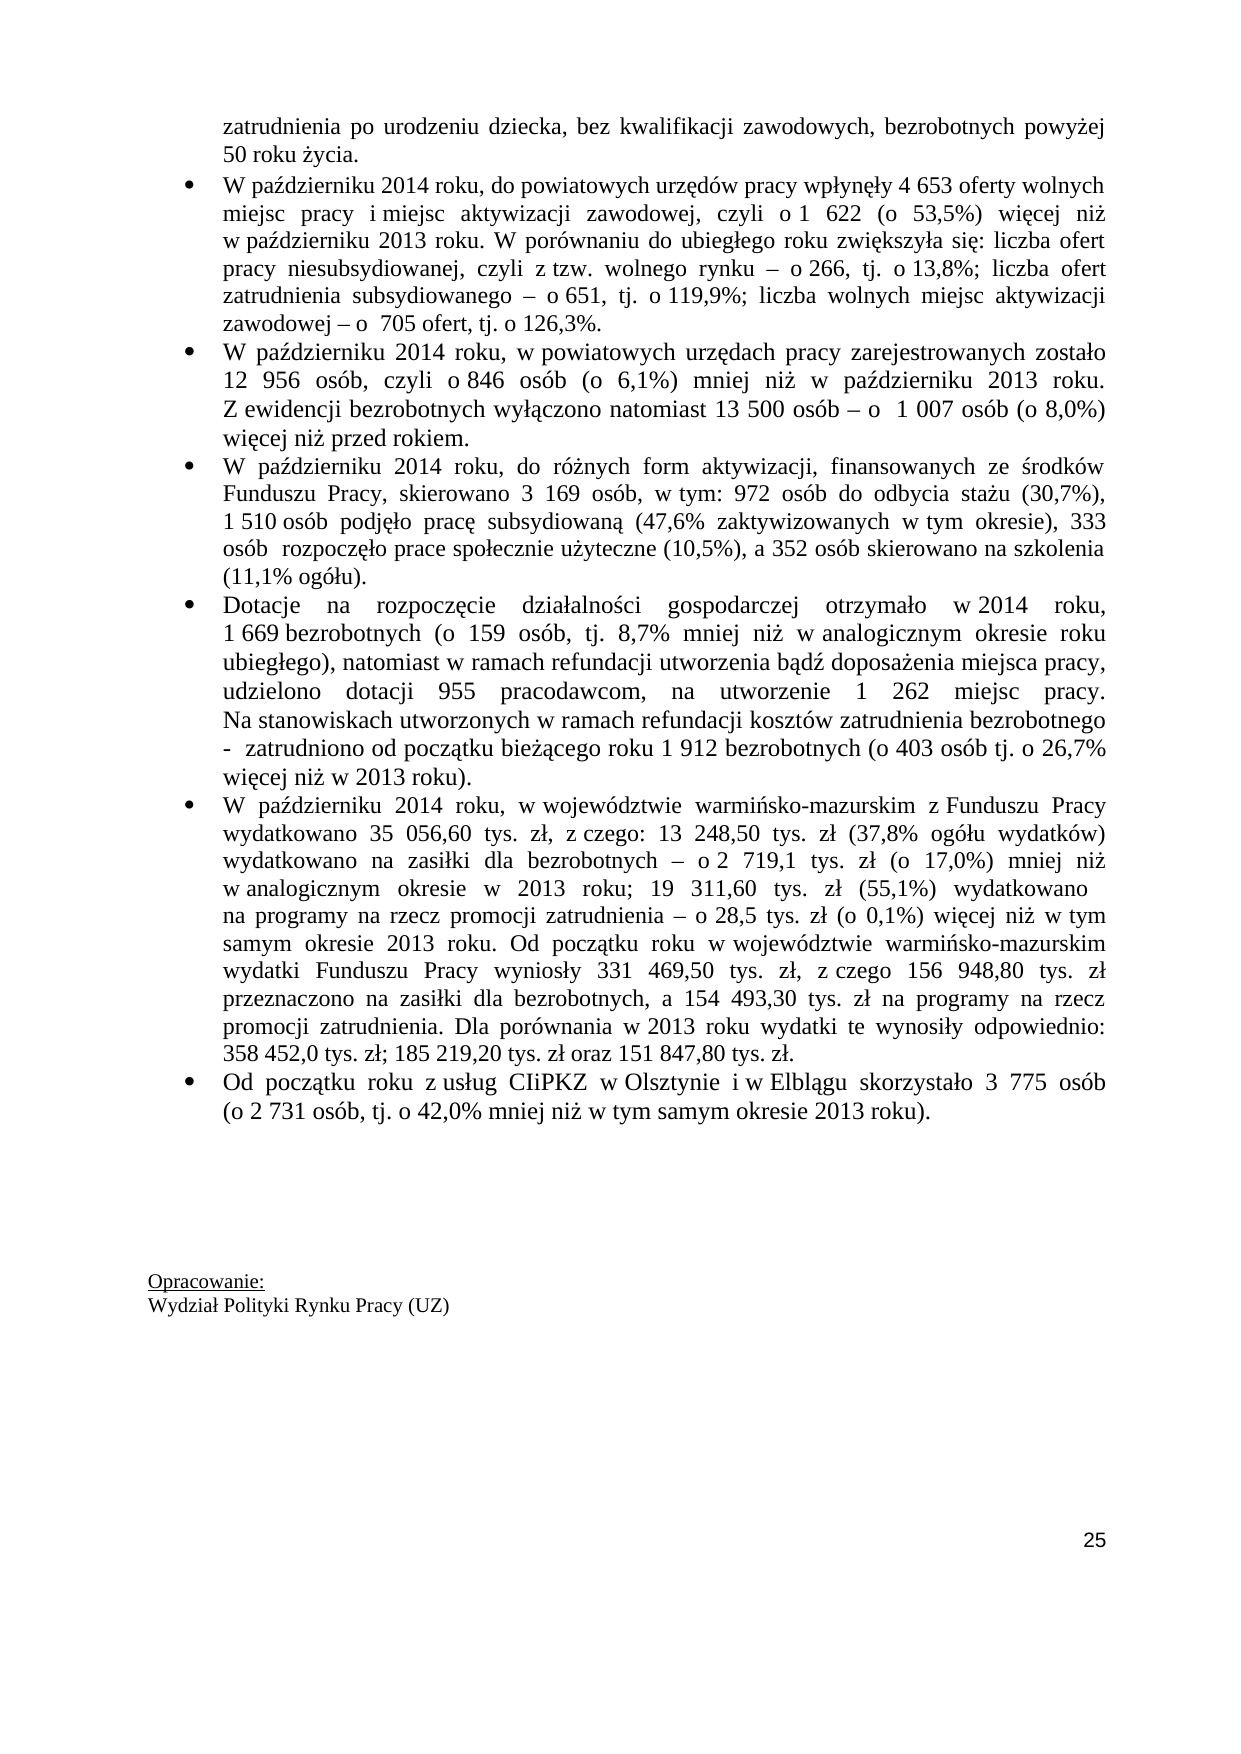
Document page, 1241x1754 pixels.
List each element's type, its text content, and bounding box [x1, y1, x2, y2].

list W październiku 2014 roku, w województwie warmińsko-mazurskim z Funduszu Pracy wydatkowano 35 056,60 tys. zł, z czego: 13 248,50 tys. zł (37,8% ogółu wydatków) wydatkowano na zasiłki dla bezrobotnych – o 2 719,1 tys. zł (o 17,0%) mniej niż w analogicznym okresie w 2013 roku; 19 311,60 tys. zł (55,1%) wydatkowano na programy na rzecz promocji zatrudnienia – o 28,5 tys. zł (o 0,1%) więcej niż w tym samym okresie 2013 roku. Od początku roku w województwie warmińsko-mazurskim wydatki Funduszu Pracy wyniosły 331 469,50 tys. zł, z czego 156 948,80 tys. zł przeznaczono na zasiłki dla bezrobotnych, a 154 493,30 tys. zł na programy na rzecz promocji zatrudnienia. Dla porównania w 2013 roku wydatki te wynosiły odpowiednio: 358 452,0 tys. zł; 185 219,20 tys. zł oraz 151 847,80 tys. zł. [185, 791, 1106, 1067]
list W październiku 2014 roku, w powiatowych urzędach pracy zarejestrowanych zostało 12 956 osób, czyli o 846 osób (o 6,1%) mniej niż w październiku 2013 roku. Z ewidencji bezrobotnych wyłączono natomiast 13 500 osób – o 1 007 osób (o 8,0%) więcej niż przed rokiem. [185, 337, 1106, 452]
text Wydział Polityki Rynku Pracy (UZ) [148, 1293, 1106, 1317]
list Od początku roku z usług CIiPKZ w Olsztynie i w Elblągu skorzystało 3 775 osób (o 2 731 osób, tj. o 42,0% mniej niż w tym samym okresie 2013 roku). [185, 1067, 1106, 1124]
text Opracowanie: [148, 1269, 1106, 1293]
list Dotacje na rozpoczęcie działalności gospodarczej otrzymało w 2014 roku, 1 669 bezrobotnych (o 159 osób, tj. 8,7% mniej niż w analogicznym okresie roku ubiegłego), natomiast w ramach refundacji utworzenia bądź doposażenia miejsca pracy, udzielono dotacji 955 pracodawcom, na utworzenie 1 262 miejsc pracy. Na stanowiskach utworzonych w ramach refundacji kosztów zatrudnienia bezrobotnego - zatrudniono od początku bieżącego roku 1 912 bezrobotnych (o 403 osób tj. o 26,7% więcej niż w 2013 roku). [185, 590, 1106, 791]
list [185, 112, 1106, 168]
list W październiku 2014 roku, do powiatowych urzędów pracy wpłynęły 4 653 oferty wolnych miejsc pracy i miejsc aktywizacji zawodowej, czyli o 1 622 (o 53,5%) więcej niż w październiku 2013 roku. W porównaniu do ubiegłego roku zwiększyła się: liczba ofert pracy niesubsydiowanej, czyli z tzw. wolnego rynku – o 266, tj. o 13,8%; liczba ofert zatrudnienia subsydiowanego – o 651, tj. o 119,9%; liczba wolnych miejsc aktywizacji zawodowej – o 705 ofert, tj. o 126,3%. [185, 171, 1106, 337]
list W październiku 2014 roku, do różnych form aktywizacji, finansowanych ze środków Funduszu Pracy, skierowano 3 169 osób, w tym: 972 osób do odbycia stażu (30,7%), 1 510 osób podjęło pracę subsydiowaną (47,6% zaktywizowanych w tym okresie), 333 osób rozpoczęło prace społecznie użyteczne (10,5%), a 352 osób skierowano na szkolenia (11,1% ogółu). [185, 452, 1106, 590]
